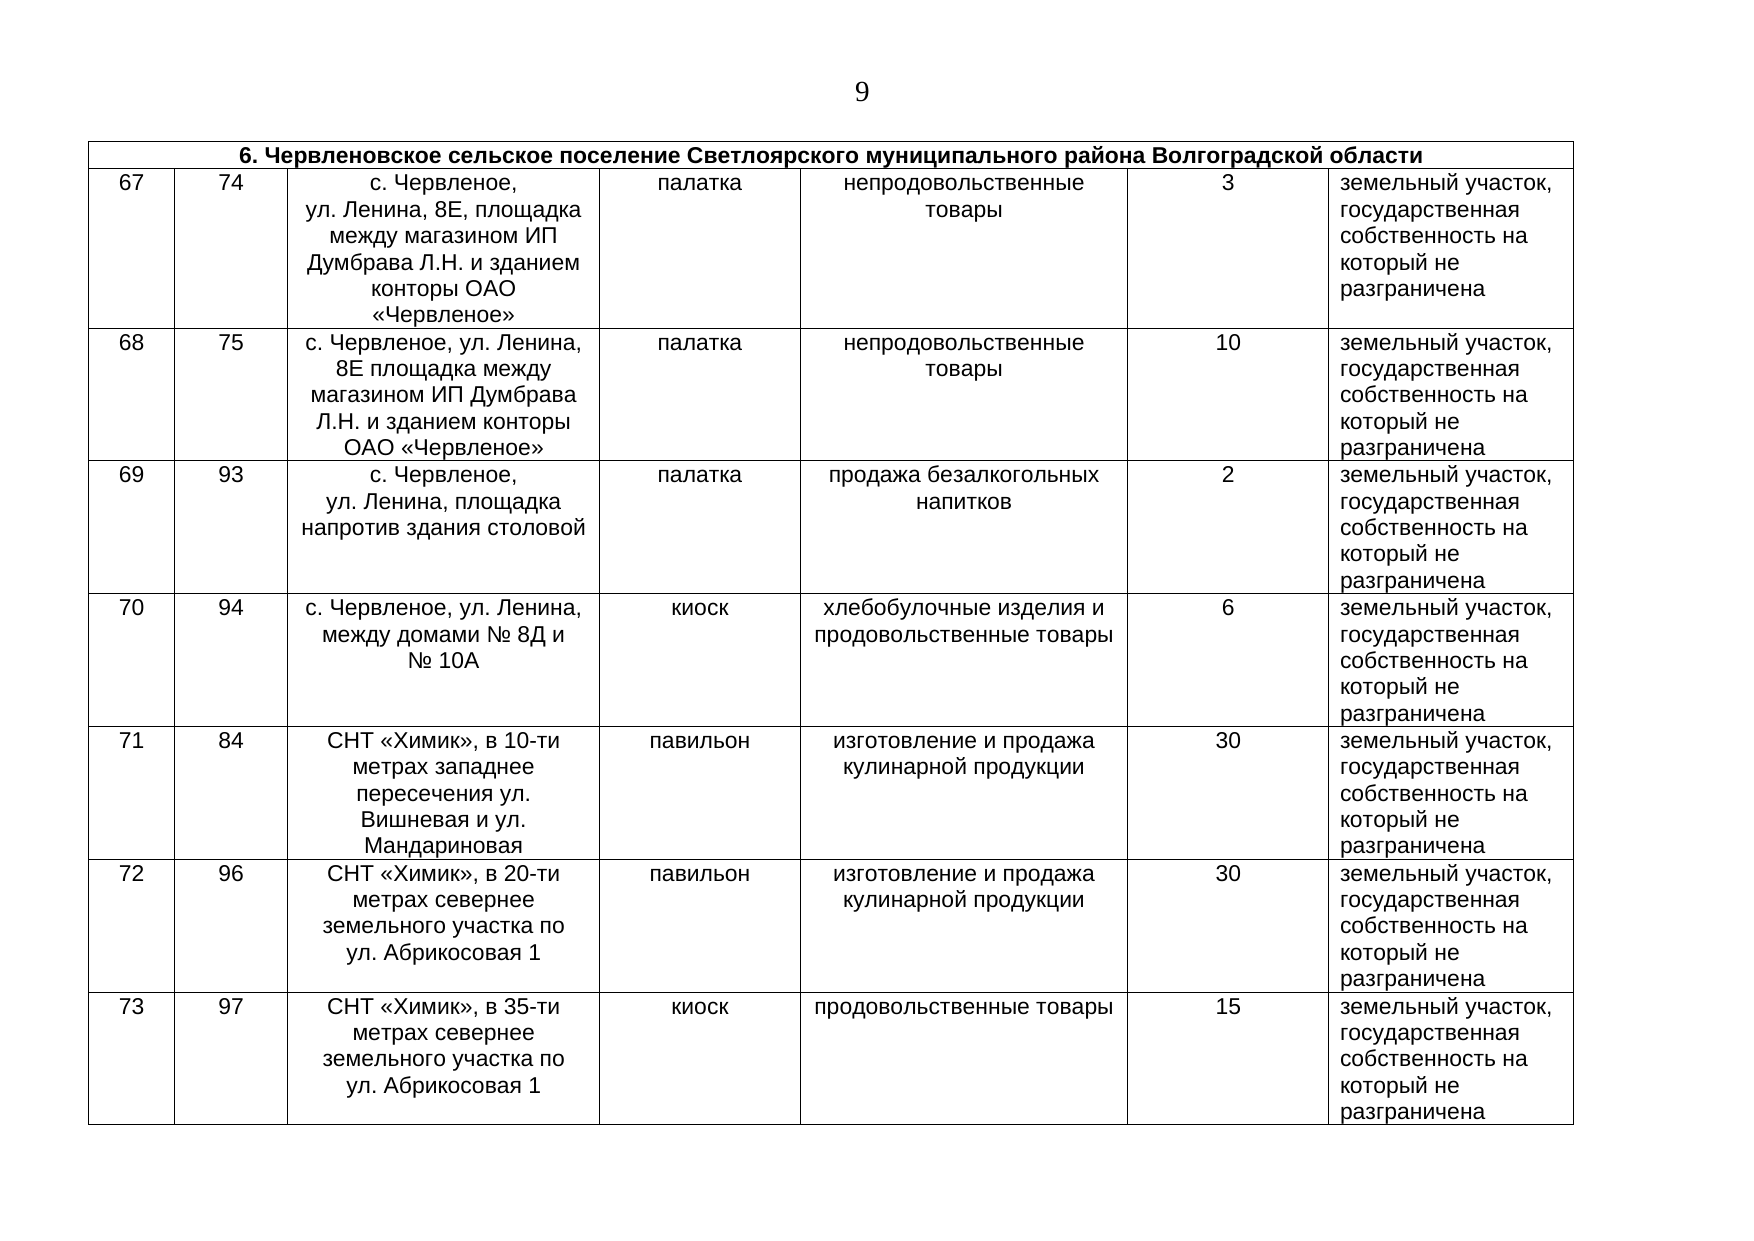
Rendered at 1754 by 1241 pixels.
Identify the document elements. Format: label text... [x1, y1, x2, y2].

table_cell изготовление и продажа кулинарной продукции [801, 860, 1127, 992]
table_cell земельный участок, государственная собственность на который не разграничена [1329, 860, 1573, 992]
table_cell 69 [89, 461, 174, 593]
table_cell 2 [1128, 461, 1328, 593]
table_cell палатка [600, 329, 800, 460]
table_cell 68 [89, 329, 174, 460]
table_cell 3 [1128, 169, 1328, 327]
table_cell 93 [175, 461, 287, 593]
table_cell 73 [89, 993, 174, 1124]
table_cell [1329, 169, 1573, 327]
table_cell 71 [89, 727, 174, 859]
table_cell 75 [175, 329, 287, 460]
table_cell СНТ «Химик», в 10-ти метрах западнее пересечения ул. Вишневая и ул. Мандариновая [288, 727, 599, 859]
table_cell изготовление и продажа кулинарной продукции [801, 727, 1127, 859]
table_cell 97 [175, 993, 287, 1124]
table_cell с. Червленое, ул. Ленина, площадка напротив здания столовой [288, 461, 599, 593]
table_cell 15 [1128, 993, 1328, 1124]
table_cell 70 [89, 594, 174, 726]
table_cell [801, 993, 1127, 1124]
table_cell с. Червленое, ул. Ленина, между домами № 8Д и № 10А [288, 594, 599, 726]
table_cell 74 [175, 169, 287, 327]
table_cell СНТ «Химик», в 20-ти метрах севернее земельного участка по ул. Абрикосовая 1 [288, 860, 599, 992]
table_cell с. Червленое, ул. Ленина, 8Е площадка между магазином ИП Думбрава Л.Н. и зданием конторы ОАО «Червленое» [288, 329, 599, 460]
table_cell 67 [89, 169, 174, 327]
table_cell земельный участок, государственная собственность на который не разграничена [1329, 329, 1573, 460]
table_cell палатка [600, 461, 800, 593]
table_cell непродовольственные товары [801, 169, 1127, 327]
table_cell павильон [600, 860, 800, 992]
table_cell с. Червленое, ул. Ленина, 8Е, площадка между магазином ИП Думбрава Л.Н. и зданием конторы ОАО «Червленое» [288, 169, 599, 327]
table_cell земельный участок, государственная собственность на который не разграничена [1329, 727, 1573, 859]
table_cell 30 [1128, 727, 1328, 859]
table_cell непродовольственные товары [801, 329, 1127, 460]
table_cell павильон [600, 727, 800, 859]
table_cell палатка [600, 169, 800, 327]
table_cell киоск [600, 594, 800, 726]
table_cell 6 [1128, 594, 1328, 726]
table_cell 94 [175, 594, 287, 726]
table_cell 72 [89, 860, 174, 992]
table_cell 6. Червленовское сельское поселение Светлоярского муниципального района Волгоградской области [89, 142, 1573, 168]
table_cell земельный участок, государственная собственность на который не разграничена [1329, 461, 1573, 593]
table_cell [1329, 993, 1573, 1124]
table_cell продажа безалкогольных напитков [801, 461, 1127, 593]
table_cell хлебобулочные изделия и продовольственные товары [801, 594, 1127, 726]
table_cell 30 [1128, 860, 1328, 992]
table_cell киоск [600, 993, 800, 1124]
table_cell СНТ «Химик», в 35-ти метрах севернее земельного участка по ул. Абрикосовая 1 [288, 993, 599, 1124]
table_cell 10 [1128, 329, 1328, 460]
table_cell земельный участок, государственная собственность на который не разграничена [1329, 594, 1573, 726]
table_cell 96 [175, 860, 287, 992]
table_cell 84 [175, 727, 287, 859]
